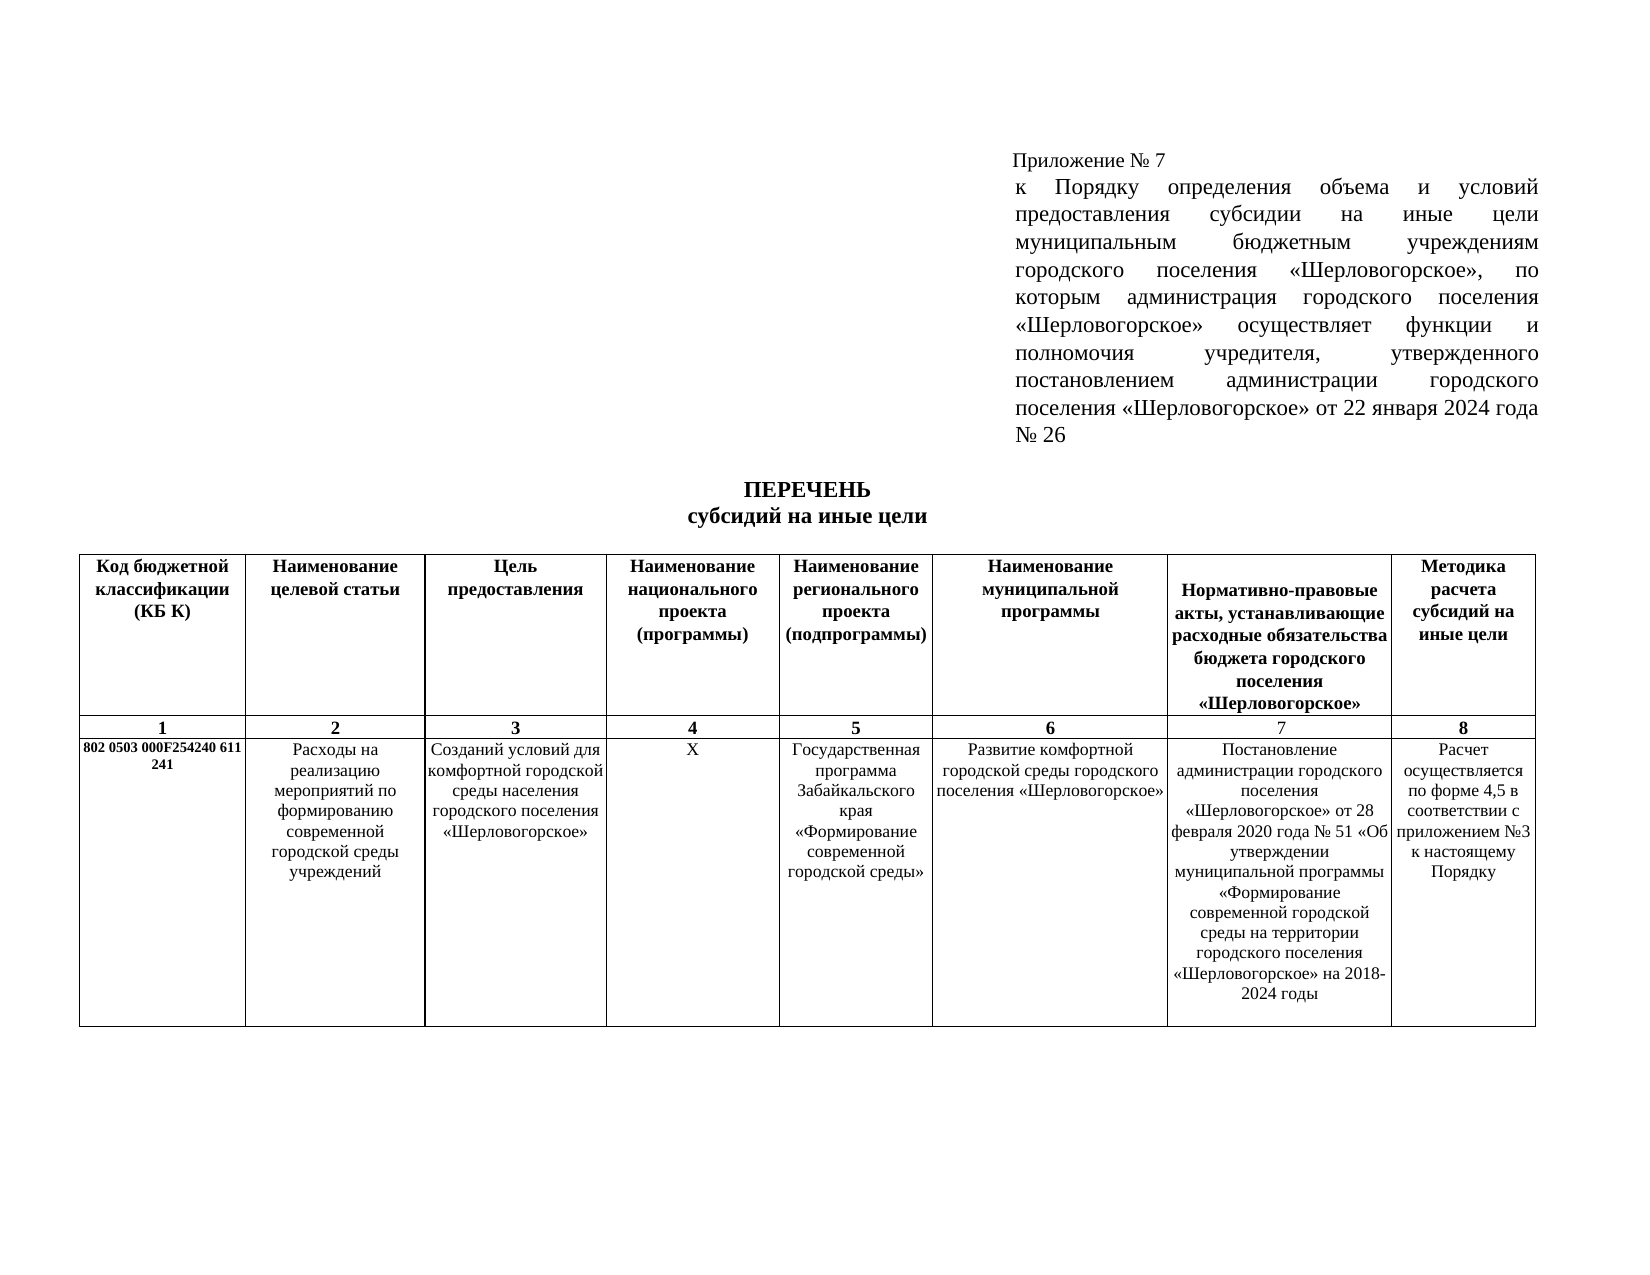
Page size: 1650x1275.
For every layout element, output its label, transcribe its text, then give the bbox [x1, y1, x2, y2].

text ПЕРЕЧЕНЬ субсидий на иные цели [76, 476, 1539, 529]
table_cell Государственная программа Забайкальского края «Формирование современной городской среды» [780, 739, 932, 1026]
text Приложение № 7 [976, 148, 1539, 172]
table_header Код бюджетной классификации (КБ К) [80, 555, 245, 715]
table_header Нормативно-правовые акты, устанавливающие расходные обязательства бюджета городского поселения «Шерловогорское» [1168, 555, 1391, 715]
table_cell Расчет осуществляется по форме 4,5 в соответствии с приложением №3 к настоящему Порядку [1392, 739, 1535, 1026]
table_header Цель предоставления [426, 555, 606, 715]
table_cell Расходы на реализацию мероприятий по формированию современной городской среды учреждений [246, 739, 424, 1026]
table_cell Постановление администрации городского поселения «Шерловогорское» от 28 февраля 2020 года № 51 «Об утверждении муниципальной программы «Формирование современной городской среды на территории городского поселения «Шерловогорское» на 2018-2024 годы [1168, 739, 1391, 1026]
text к Порядку определения объема и условий предоставления субсидии на иные цели муниципальным бюджетным учреждениям городского поселения «Шерловогорское», по которым администрация городского поселения «Шерловогорское» осуществляет функции и полномочия учредителя, утвержденного постановлением администрации городского поселения «Шерловогорское» от 22 января 2024 года № 26 [1015, 173, 1539, 448]
table_cell 7 [1168, 716, 1391, 738]
table_header Наименование регионального проекта (подпрограммы) [780, 555, 932, 715]
table_cell Развитие комфортной городской среды городского поселения «Шерловогорское» [933, 739, 1167, 1026]
table_cell Созданий условий для комфортной городской среды населения городского поселения «Шерловогорское» [426, 739, 606, 1026]
table_header Методика расчета субсидий на иные цели [1392, 555, 1535, 715]
table_cell X [607, 739, 779, 1026]
table_header Наименование национального проекта (программы) [607, 555, 779, 715]
table_cell 4 [607, 716, 779, 738]
table_cell 2 [246, 716, 424, 738]
table_cell 5 [780, 716, 932, 738]
table_header Наименование целевой статьи [246, 555, 424, 715]
table_cell 3 [426, 716, 606, 738]
table_cell 8 [1392, 716, 1535, 738]
table_cell 6 [933, 716, 1167, 738]
table_cell 1 [80, 716, 245, 738]
table_cell 802 0503 000F254240 611 241 [80, 739, 245, 1026]
table_header Наименование муниципальной программы [933, 555, 1167, 715]
